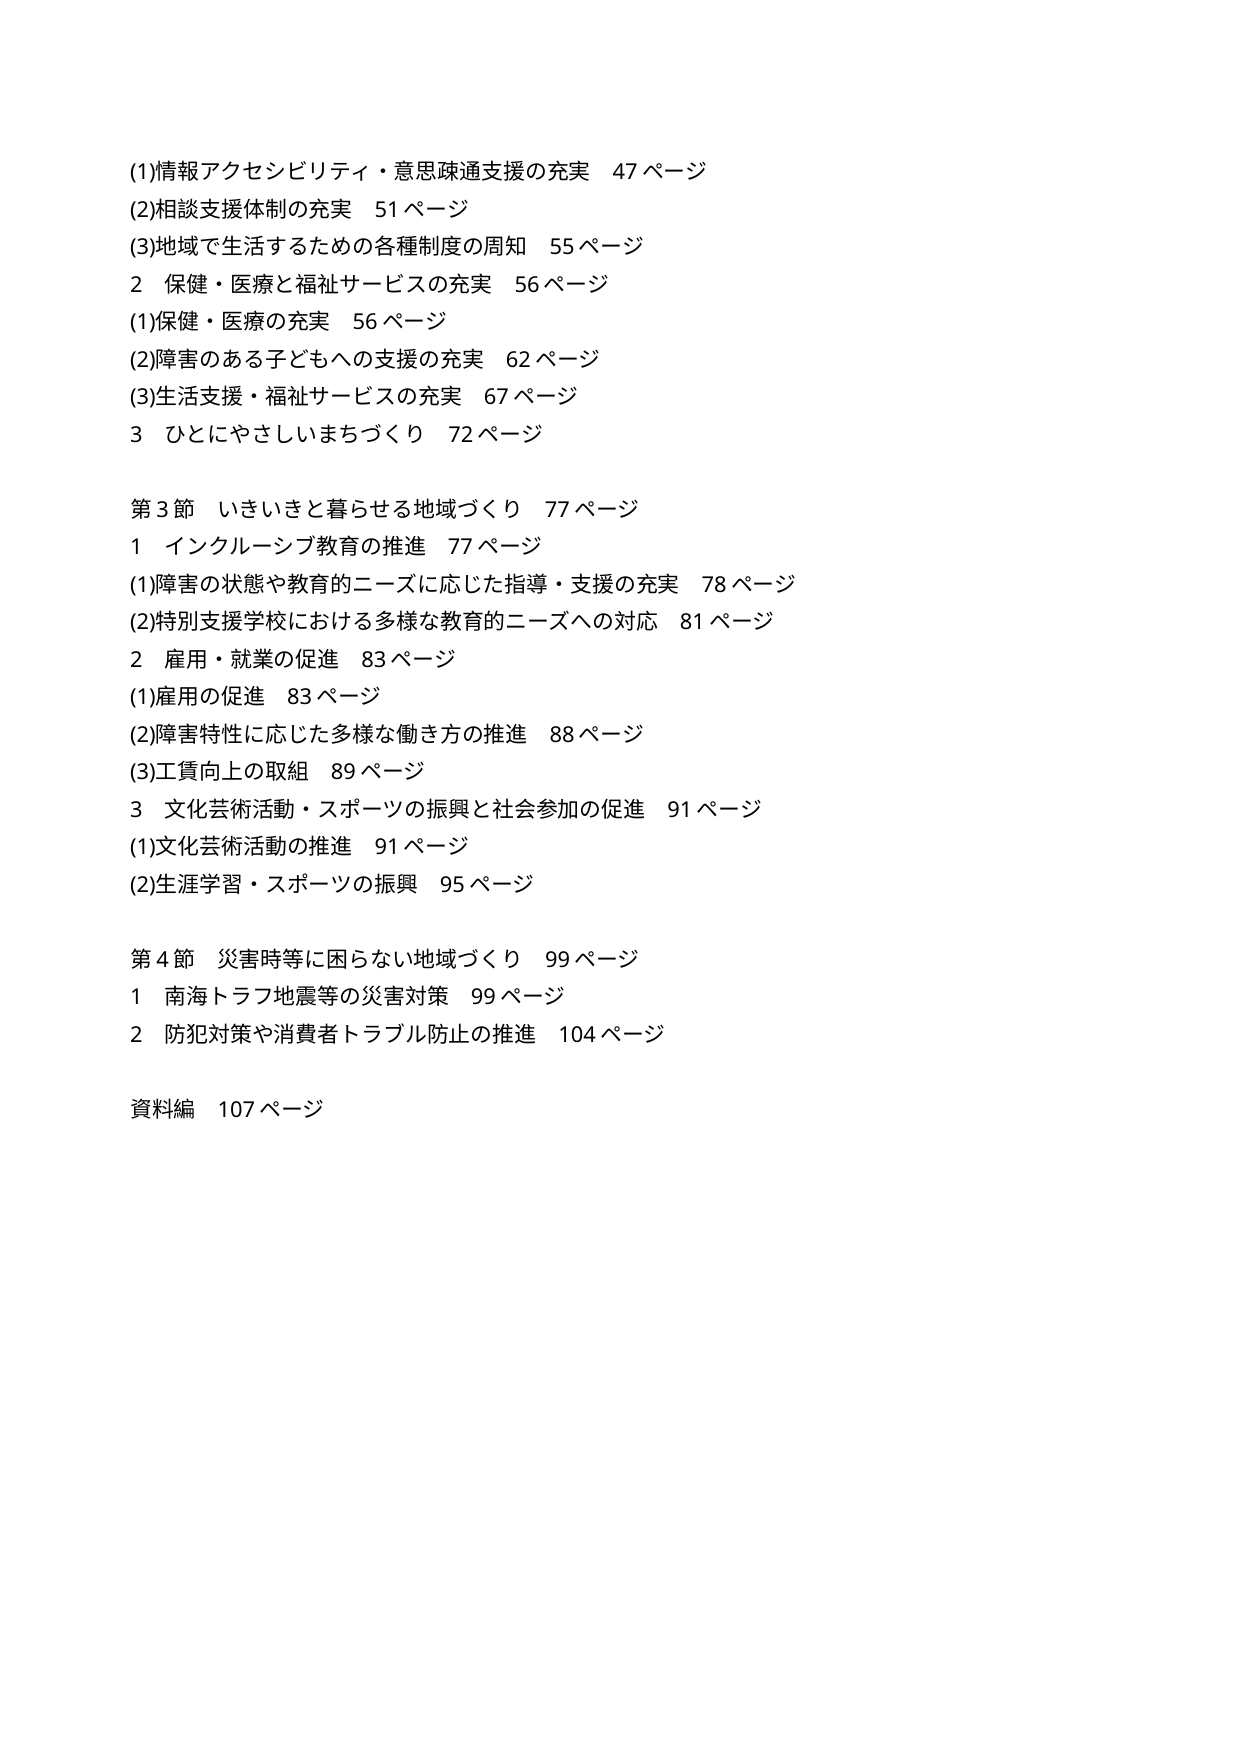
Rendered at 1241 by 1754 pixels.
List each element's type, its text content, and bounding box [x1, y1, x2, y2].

text (2)相談支援体制の充実 51ページ [130, 189, 1110, 227]
text (2)障害のある子どもへの支援の充実 62ページ [130, 339, 1110, 377]
text 資料編 107ページ [130, 1089, 1110, 1127]
text (2)特別支援学校における多様な教育的ニーズへの対応 81ページ [130, 602, 1110, 639]
text 2 雇用・就業の促進 83ページ [130, 639, 1110, 677]
text (2)生涯学習・スポーツの振興 95ページ [130, 864, 1110, 902]
text (2)障害特性に応じた多様な働き方の推進 88ページ [130, 714, 1110, 752]
text 第4節 災害時等に困らない地域づくり 99ページ [130, 939, 1110, 977]
text (3)地域で生活するための各種制度の周知 55ページ [130, 227, 1110, 264]
text (1)雇用の促進 83ページ [130, 677, 1110, 714]
text 1 インクルーシブ教育の推進 77ページ [130, 527, 1110, 564]
text (1)情報アクセシビリティ・意思疎通支援の充実 47ページ [130, 152, 1110, 189]
text 第3節 いきいきと暮らせる地域づくり 77ページ [130, 489, 1110, 527]
text (3)生活支援・福祉サービスの充実 67ページ [130, 377, 1110, 414]
text 3 ひとにやさしいまちづくり 72ページ [130, 414, 1110, 452]
text 2 保健・医療と福祉サービスの充実 56ページ [130, 264, 1110, 302]
text (1)保健・医療の充実 56ページ [130, 302, 1110, 339]
text (1)障害の状態や教育的ニーズに応じた指導・支援の充実 78ページ [130, 564, 1110, 602]
text 1 南海トラフ地震等の災害対策 99ページ [130, 977, 1110, 1014]
text (3)工賃向上の取組 89ページ [130, 752, 1110, 789]
text 2 防犯対策や消費者トラブル防止の推進 104ページ [130, 1014, 1110, 1052]
text (1)文化芸術活動の推進 91ページ [130, 827, 1110, 864]
text 3 文化芸術活動・スポーツの振興と社会参加の促進 91ページ [130, 789, 1110, 827]
